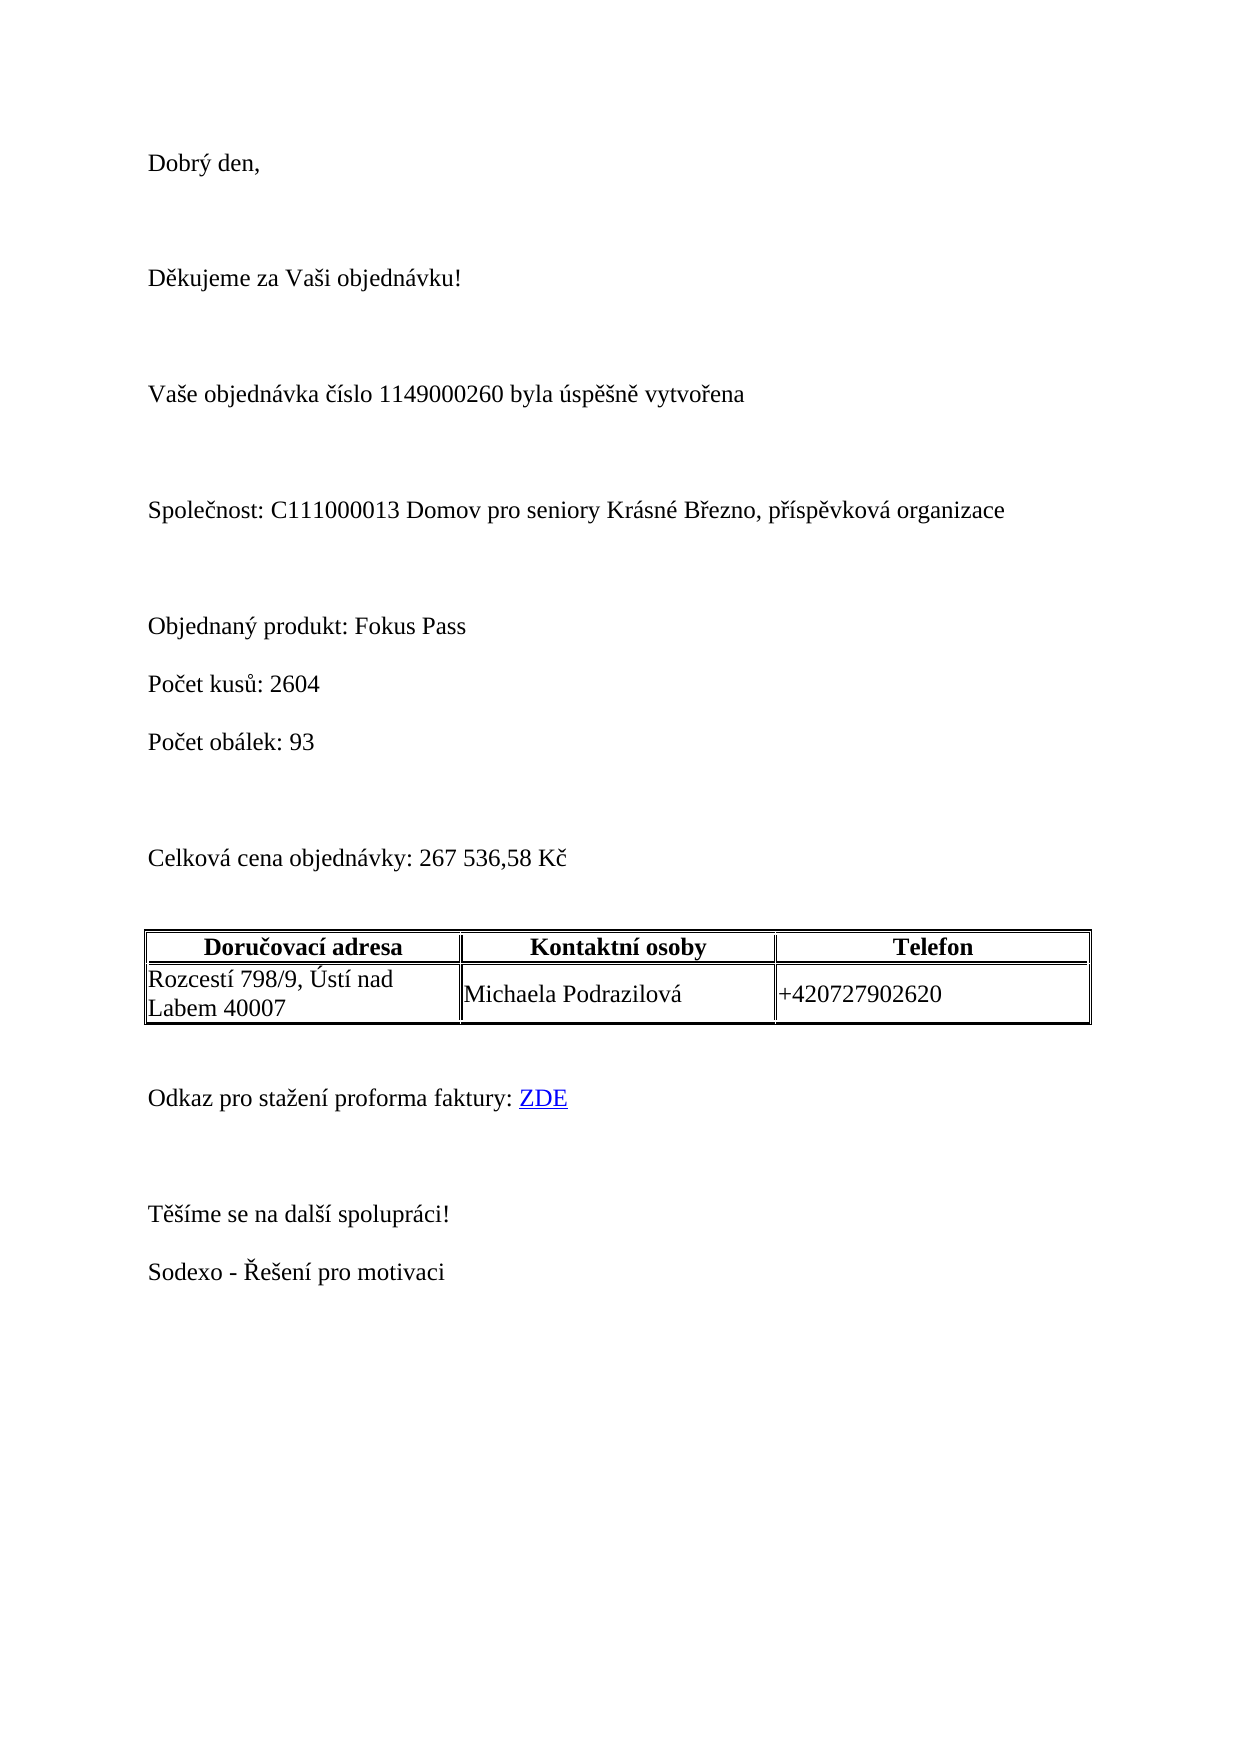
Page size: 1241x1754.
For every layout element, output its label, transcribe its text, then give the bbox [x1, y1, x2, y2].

table_header Kontaktní osoby [461, 933, 776, 961]
text Děkujeme za Vaši objednávku! [148, 263, 1093, 292]
text Sodexo - Řešení pro motivaci [148, 1257, 1093, 1286]
text Počet kusů: 2604 [148, 669, 1093, 698]
table_cell Rozcestí 798/9, Ústí nad Labem 40007 [147, 961, 461, 1022]
text Počet obálek: 93 [148, 727, 1093, 756]
text Vaše objednávka číslo 1149000260 byla úspěšně vytvořena [148, 379, 1093, 408]
table_header Doručovací adresa [147, 931, 461, 961]
table_cell [776, 961, 1089, 1022]
text Odkaz pro stažení proforma faktury: ZDE [148, 1083, 1093, 1112]
table_cell [461, 965, 776, 1022]
text Dobrý den, [148, 148, 1093, 176]
text Těšíme se na další spolupráci! [148, 1199, 1093, 1228]
table_header Telefon [776, 933, 1089, 961]
text Objednaný produkt: Fokus Pass [148, 611, 1093, 640]
text Celková cena objednávky: 267 536,58 Kč [148, 843, 1093, 871]
text Společnost: C111000013 Domov pro seniory Krásné Březno, příspěvková organizace [148, 495, 1093, 524]
